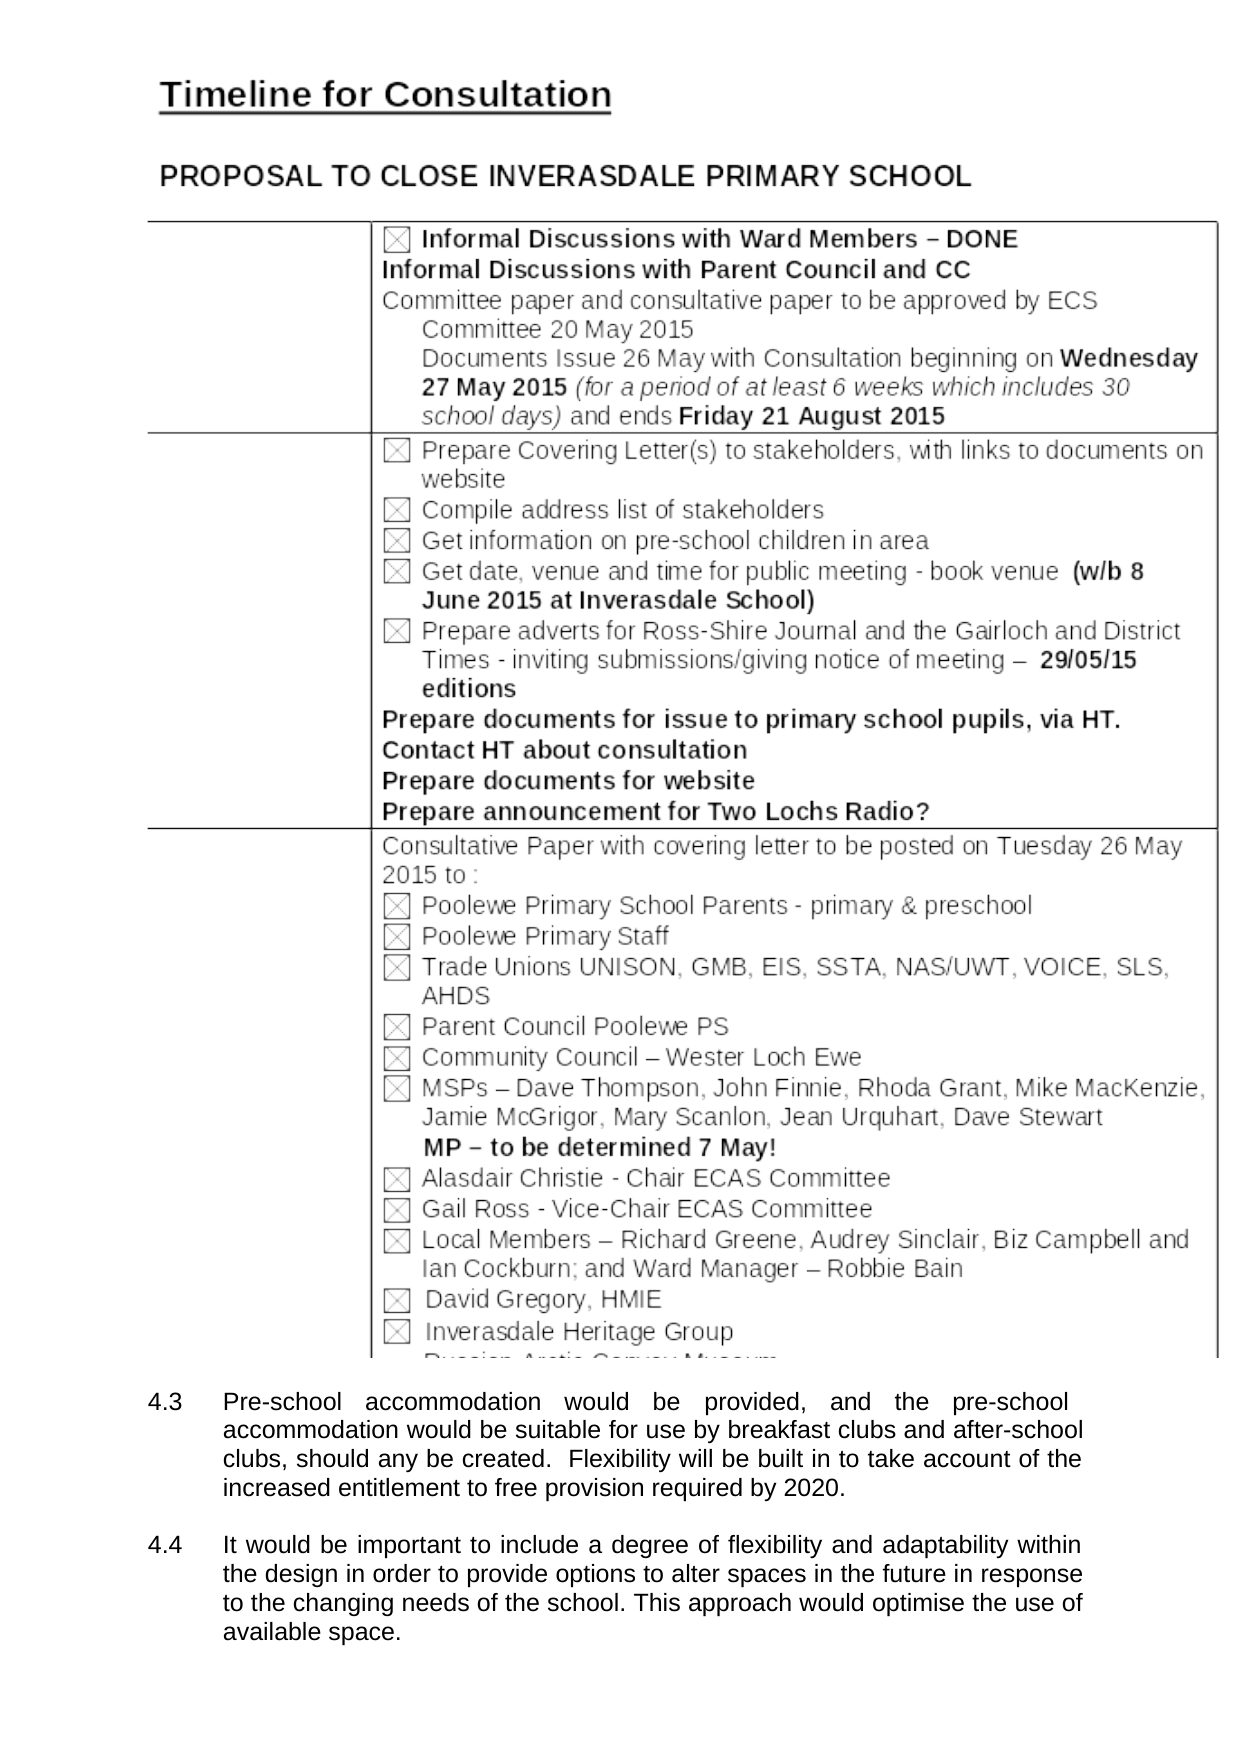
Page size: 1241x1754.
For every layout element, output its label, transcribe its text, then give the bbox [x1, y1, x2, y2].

text 4.3 Pre-school accommodation would be provided, and the pre-school accommodation would be suitable for use by breakfast clubs and after-school clubs, should any be created. Flexibility will be built in to take account of the increased entitlement to free provision required by 2020. [148, 1387, 1092, 1502]
text 4.4 It would be important to include a degree of flexibility and adaptability within the design in order to provide options to alter spaces in the future in response to the changing needs of the school. This approach would optimise the use of available space. [148, 1531, 1092, 1646]
